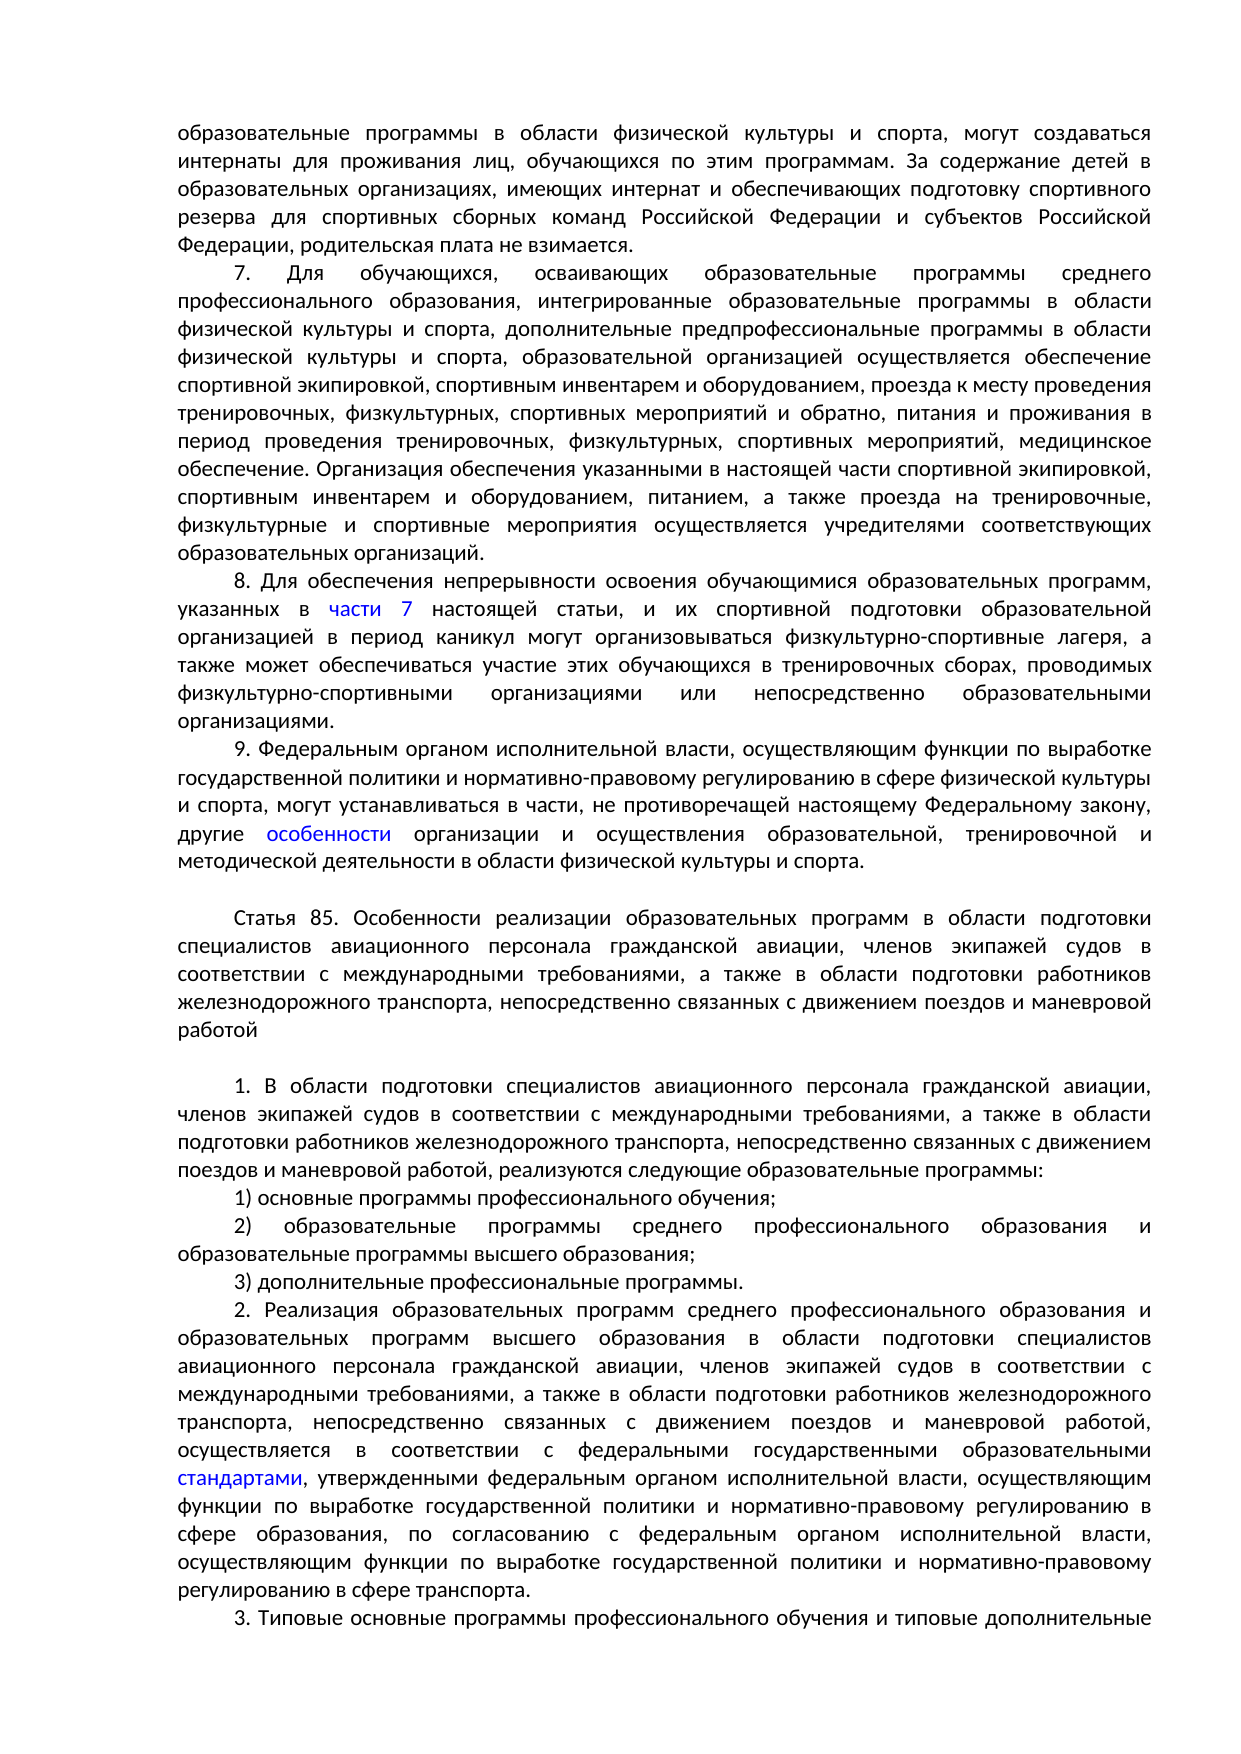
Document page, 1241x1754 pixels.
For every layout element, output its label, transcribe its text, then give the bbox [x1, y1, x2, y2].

text 1) основные программы профессионального обучения; [177, 1183, 1152, 1211]
text 2) образовательные программы среднего профессионального образования и образовательные программы высшего образования; [177, 1211, 1152, 1267]
text 9. Федеральным органом исполнительной власти, осуществляющим функции по выработке государственной политики и нормативно-правовому регулированию в сфере физической культуры и спорта, могут устанавливаться в части, не противоречащей настоящему Федеральному закону, другие особенности организации и осуществления образовательной, тренировочной и методической деятельности в области физической культуры и спорта. [177, 734, 1152, 875]
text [177, 118, 1152, 258]
text Статья 85. Особенности реализации образовательных программ в области подготовки специалистов авиационного персонала гражданской авиации, членов экипажей судов в соответствии с международными требованиями, а также в области подготовки работников железнодорожного транспорта, непосредственно связанных с движением поездов и маневровой работой [177, 903, 1152, 1043]
text 3) дополнительные профессиональные программы. [177, 1267, 1152, 1295]
text 8. Для обеспечения непрерывности освоения обучающимися образовательных программ, указанных в части 7 настоящей статьи, и их спортивной подготовки образовательной организацией в период каникул могут организовываться физкультурно-спортивные лагеря, а также может обеспечиваться участие этих обучающихся в тренировочных сборах, проводимых физкультурно-спортивными организациями или непосредственно образовательными организациями. [177, 566, 1152, 734]
text 1. В области подготовки специалистов авиационного персонала гражданской авиации, членов экипажей судов в соответствии с международными требованиями, а также в области подготовки работников железнодорожного транспорта, непосредственно связанных с движением поездов и маневровой работой, реализуются следующие образовательные программы: [177, 1071, 1152, 1183]
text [177, 1603, 1152, 1631]
text 2. Реализация образовательных программ среднего профессионального образования и образовательных программ высшего образования в области подготовки специалистов авиационного персонала гражданской авиации, членов экипажей судов в соответствии с международными требованиями, а также в области подготовки работников железнодорожного транспорта, непосредственно связанных с движением поездов и маневровой работой, осуществляется в соответствии с федеральными государственными образовательными стандартами, утвержденными федеральным органом исполнительной власти, осуществляющим функции по выработке государственной политики и нормативно-правовому регулированию в сфере образования, по согласованию с федеральным органом исполнительной власти, осуществляющим функции по выработке государственной политики и нормативно-правовому регулированию в сфере транспорта. [177, 1295, 1152, 1603]
text 7. Для обучающихся, осваивающих образовательные программы среднего профессионального образования, интегрированные образовательные программы в области физической культуры и спорта, дополнительные предпрофессиональные программы в области физической культуры и спорта, образовательной организацией осуществляется обеспечение спортивной экипировкой, спортивным инвентарем и оборудованием, проезда к месту проведения тренировочных, физкультурных, спортивных мероприятий и обратно, питания и проживания в период проведения тренировочных, физкультурных, спортивных мероприятий, медицинское обеспечение. Организация обеспечения указанными в настоящей части спортивной экипировкой, спортивным инвентарем и оборудованием, питанием, а также проезда на тренировочные, физкультурные и спортивные мероприятия осуществляется учредителями соответствующих образовательных организаций. [177, 258, 1152, 566]
